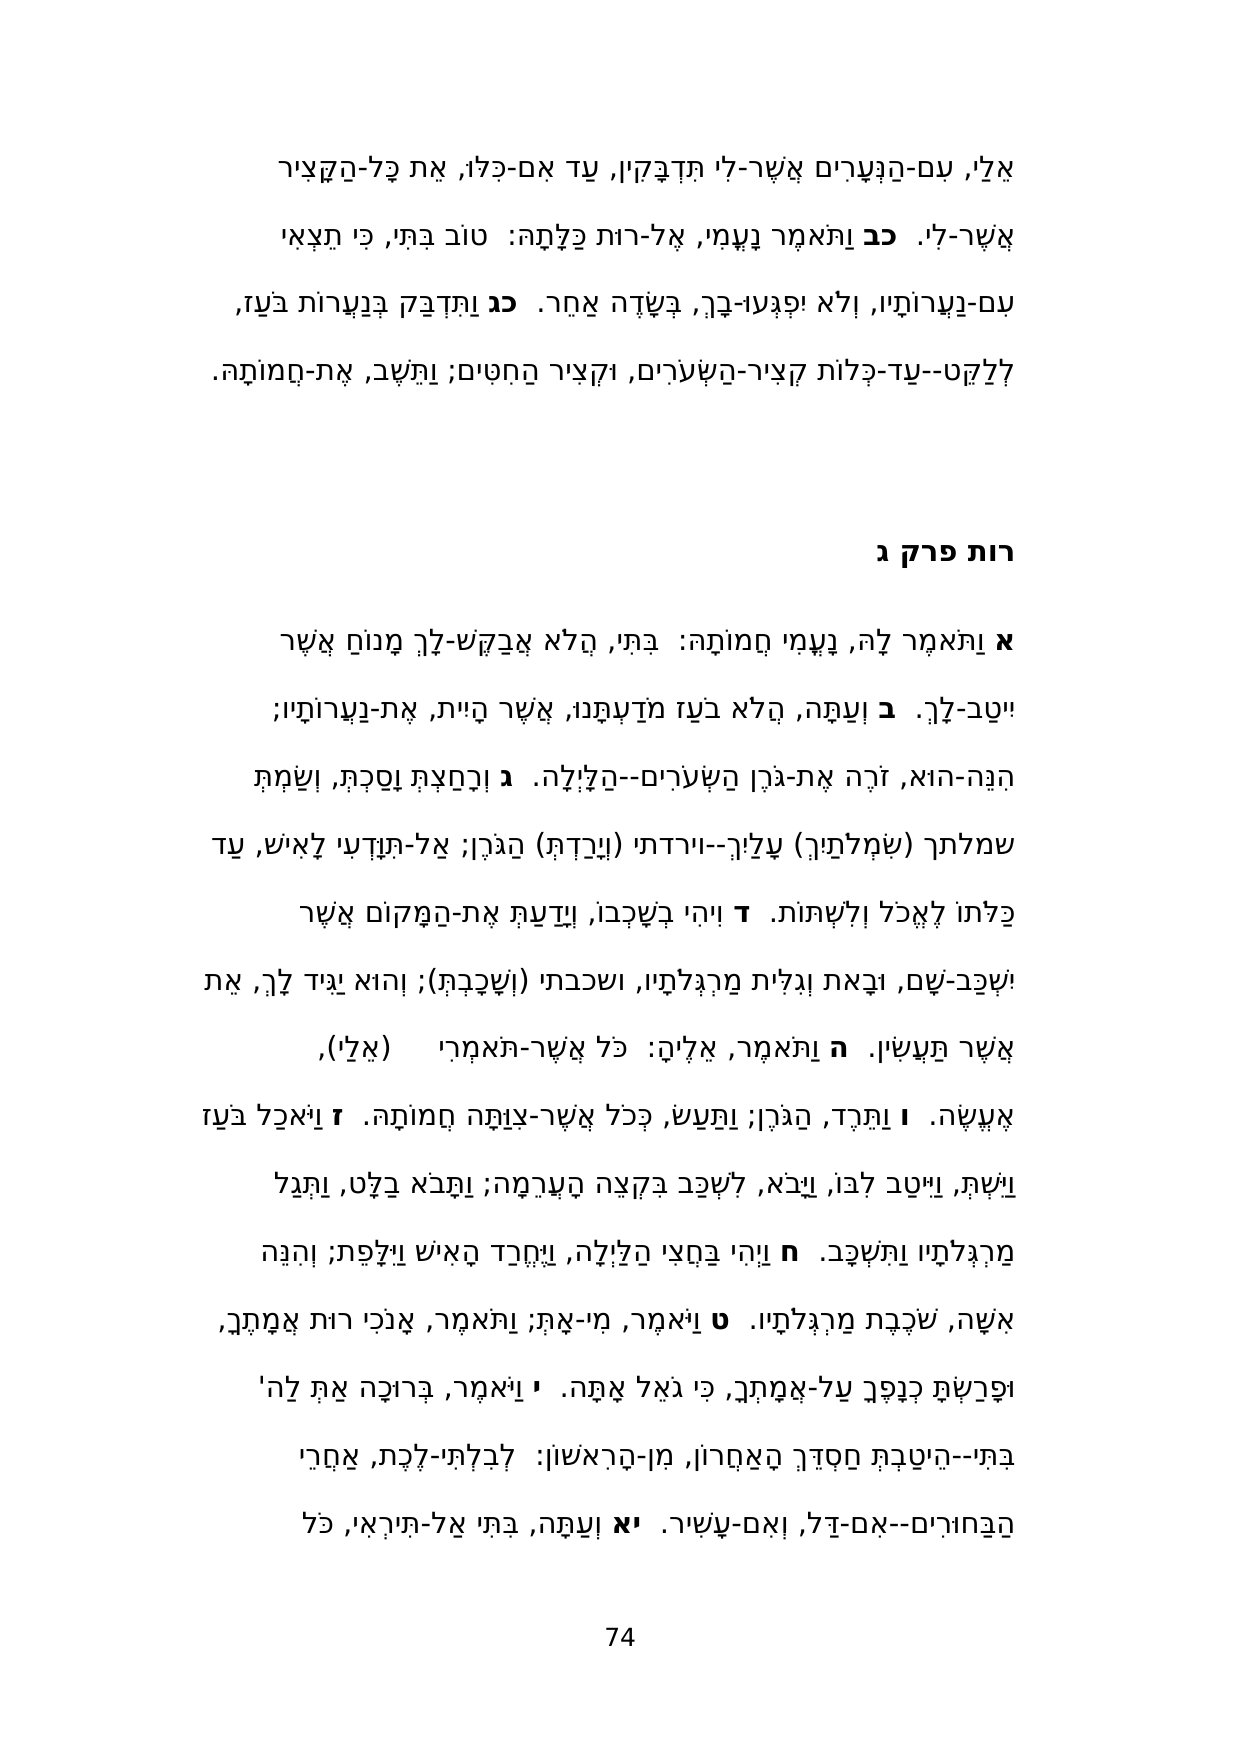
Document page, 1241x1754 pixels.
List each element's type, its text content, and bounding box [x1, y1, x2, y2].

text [187, 623, 1015, 1540]
text רות פרק ג [187, 534, 1015, 568]
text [187, 150, 1015, 388]
